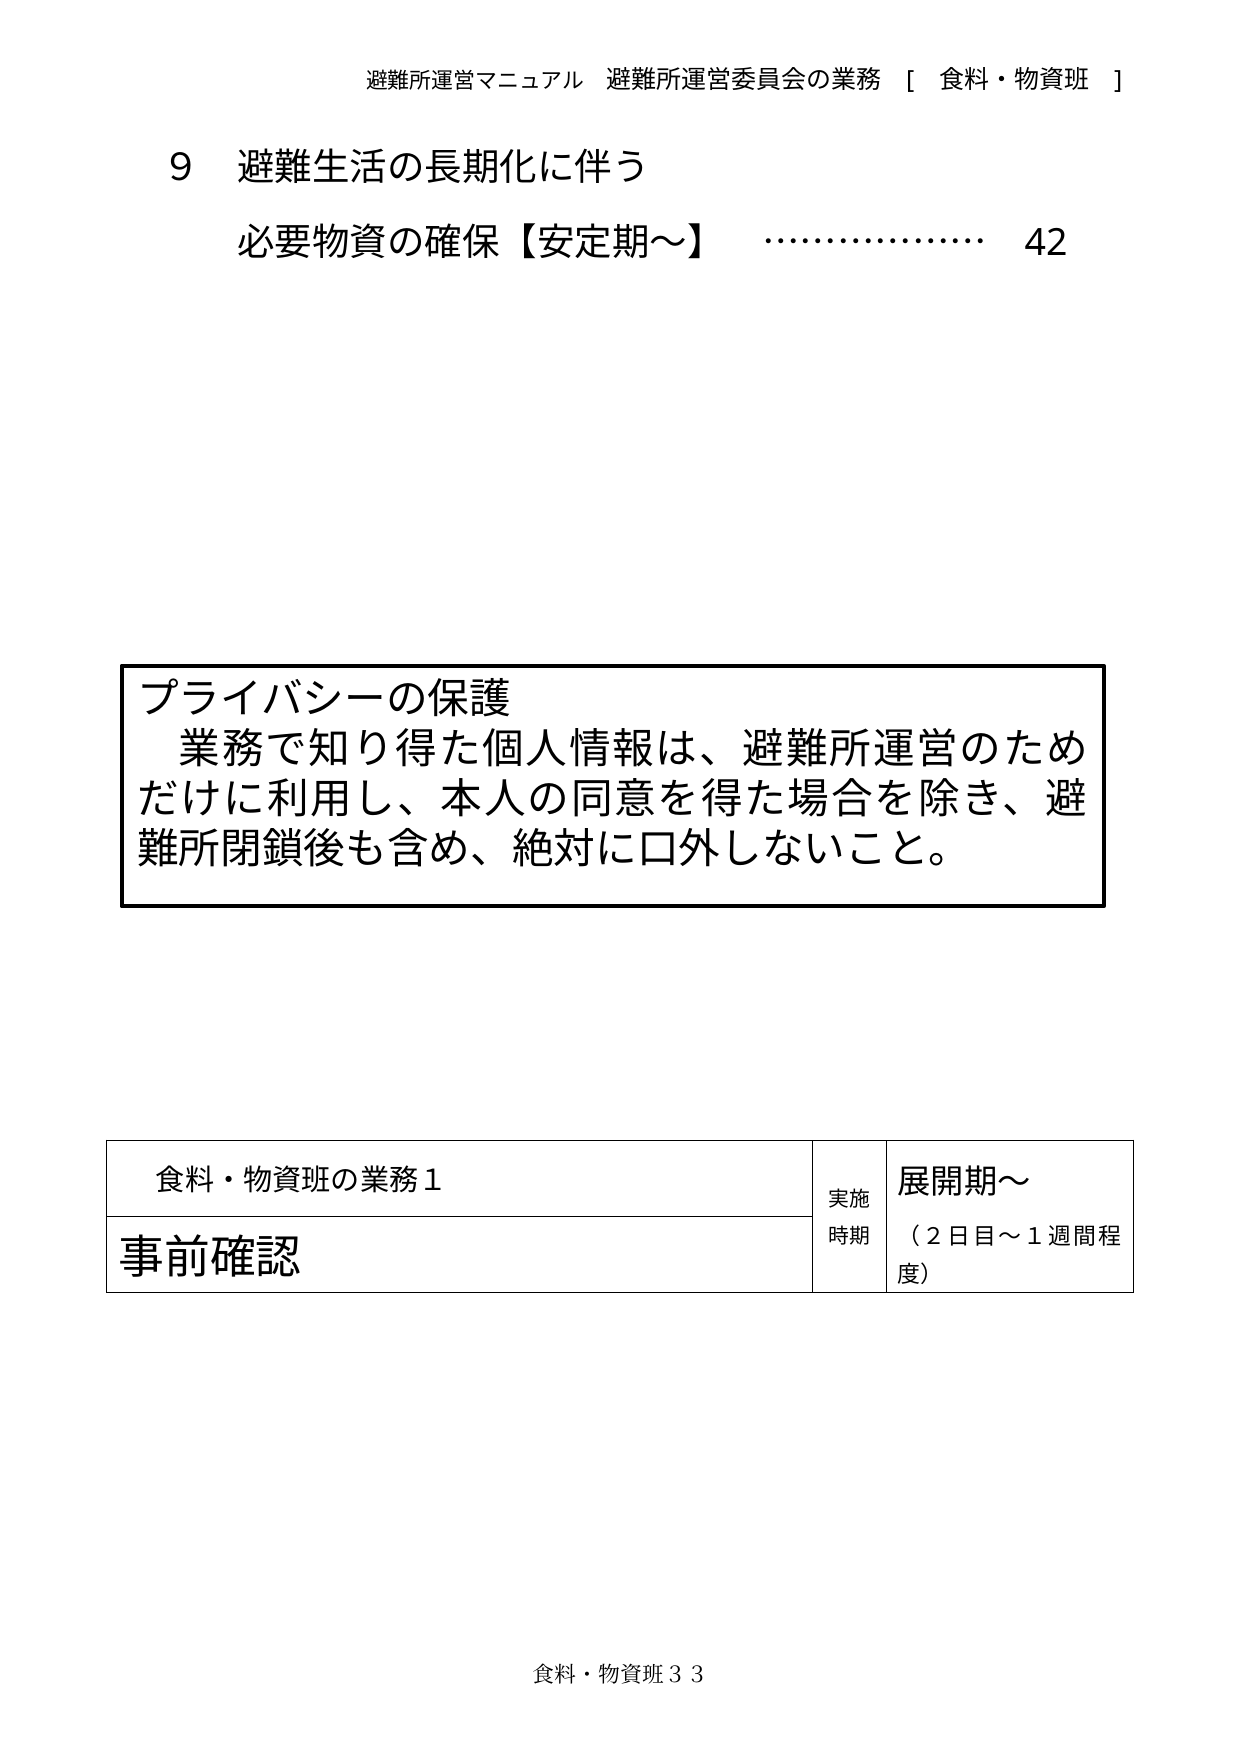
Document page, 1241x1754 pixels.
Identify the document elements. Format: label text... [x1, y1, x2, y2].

table_header 実施時期 [813, 1141, 886, 1292]
text ９ 避難生活の長期化に伴う [162, 127, 1122, 202]
table_header 食料・物資班の業務１ [107, 1141, 812, 1216]
table_header 展開期～ （２日目～１週間程度） [887, 1141, 1133, 1292]
text 必要物資の確保【安定期～】 ……………… 42 [162, 202, 1122, 277]
table_cell 事前確認 [107, 1217, 812, 1292]
